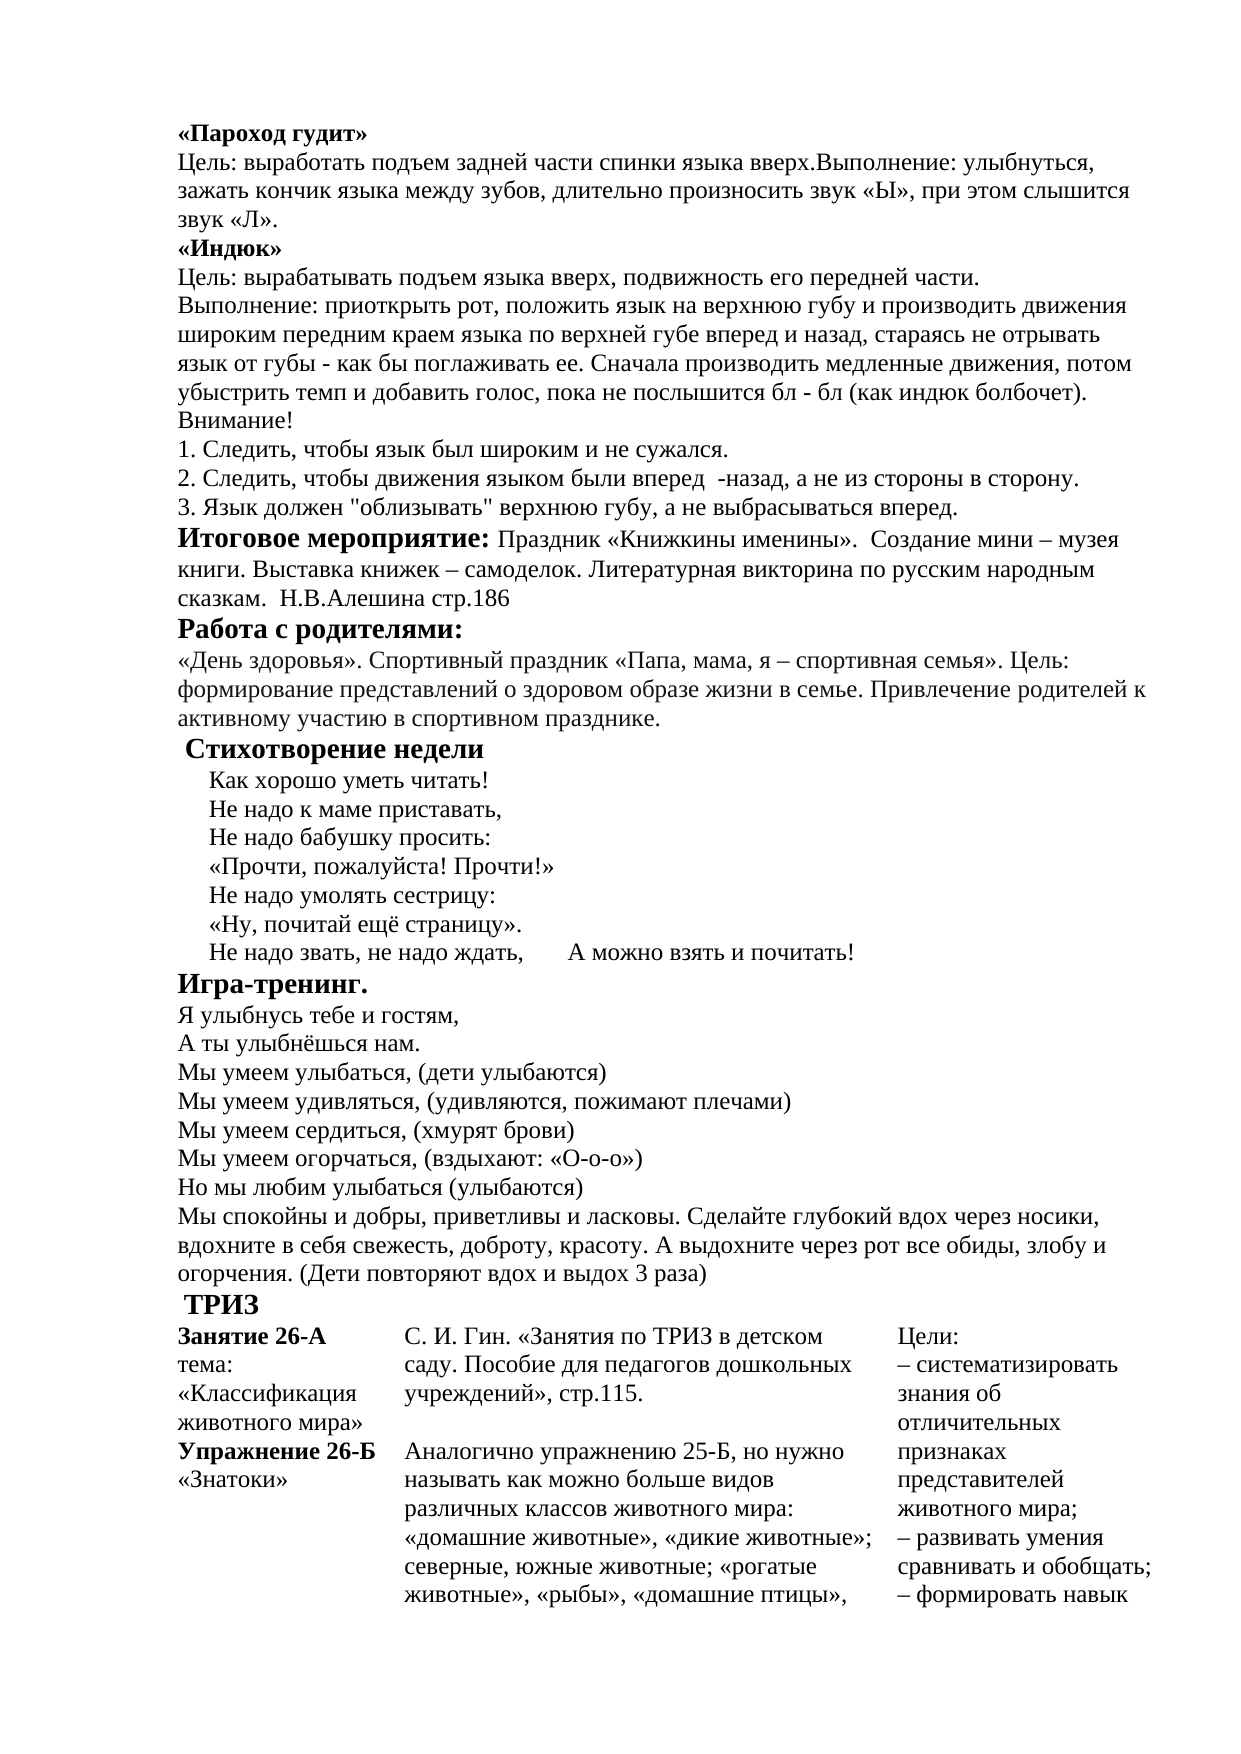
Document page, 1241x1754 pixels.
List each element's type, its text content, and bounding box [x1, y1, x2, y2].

text Мы умеем сердиться, (хмурят брови) [177, 1115, 1152, 1143]
text Я улыбнусь тебе и гостям, [177, 1000, 1152, 1028]
text Мы умеем огорчаться, (вздыхают: «О-о-о») [177, 1143, 1152, 1172]
text Мы умеем удивляться, (удивляются, пожимают плечами) [177, 1086, 1152, 1115]
text «Пароход гудит» Цель: выработать подъем задней части спинки языка вверх.Выполнение: улыбнуться, зажать кончик языка между зубов, длительно произносить звук «Ы», при этом слышится звук «Л». «Индюк» Цель: вырабатывать подъем языка вверх, подвижность его передней части. Выполнение: приоткрыть рот, положить язык на верхнюю губу и производить движения широким передним краем языка по верхней губе вперед и назад, стараясь не отрывать язык от губы - как бы поглаживать ее. Сначала производить медленные движения, потом убыстрить темп и добавить голос, пока не послышится бл - бл (как индюк болбочет). Внимание! 1. Следить, чтобы язык был широким и не сужался. 2. Следить, чтобы движения языком были вперед -назад, а не из стороны в сторону. 3. Язык должен "облизывать" верхнюю губу, а не выбрасываться вперед. [177, 118, 1152, 521]
text Стихотворение недели [177, 731, 1152, 765]
text А ты улыбнёшься нам. [177, 1028, 1152, 1057]
text Не надо звать, не надо ждать, А можно взять и почитать! [177, 937, 1152, 966]
text Не надо умолять сестрицу: [177, 880, 1152, 909]
text Игра-тренинг. [177, 966, 1152, 1000]
text Мы спокойны и добры, приветливы и ласковы. Сделайте глубокий вдох через носики, вдохните в себя свежесть, доброту, красоту. А выдохните через рот все обиды, злобу и огорчения. (Дети повторяют вдох и выдох 3 раза) [177, 1201, 1152, 1287]
text Мы умеем улыбаться, (дети улыбаются) [177, 1057, 1152, 1086]
text «Прочти, пожалуйста! Прочти!» [177, 851, 1152, 880]
text Но мы любим улыбаться (улыбаются) [177, 1172, 1152, 1201]
text «День здоровья». Спортивный праздник «Папа, мама, я – спортивная семья». Цель: формирование представлений о здоровом образе жизни в семье. Привлечение родителей к активному участию в спортивном празднике. [177, 645, 1152, 731]
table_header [886, 1321, 1163, 1608]
text Работа с родителями: [177, 612, 1152, 645]
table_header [393, 1321, 886, 1608]
text ТРИЗ [177, 1287, 1152, 1321]
text Итоговое мероприятие: Праздник «Книжкины именины». Создание мини – музея книги. Выставка книжек – самоделок. Литературная викторина по русским народным сказкам. Н.В.Алешина стр.186 [177, 521, 1152, 612]
text Не надо бабушку просить: [177, 822, 1152, 851]
text «Ну, почитай ещё страницу». [177, 909, 1152, 937]
text Не надо к маме приставать, [177, 794, 1152, 822]
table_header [166, 1321, 393, 1608]
text Как хорошо уметь читать! [177, 765, 1152, 794]
